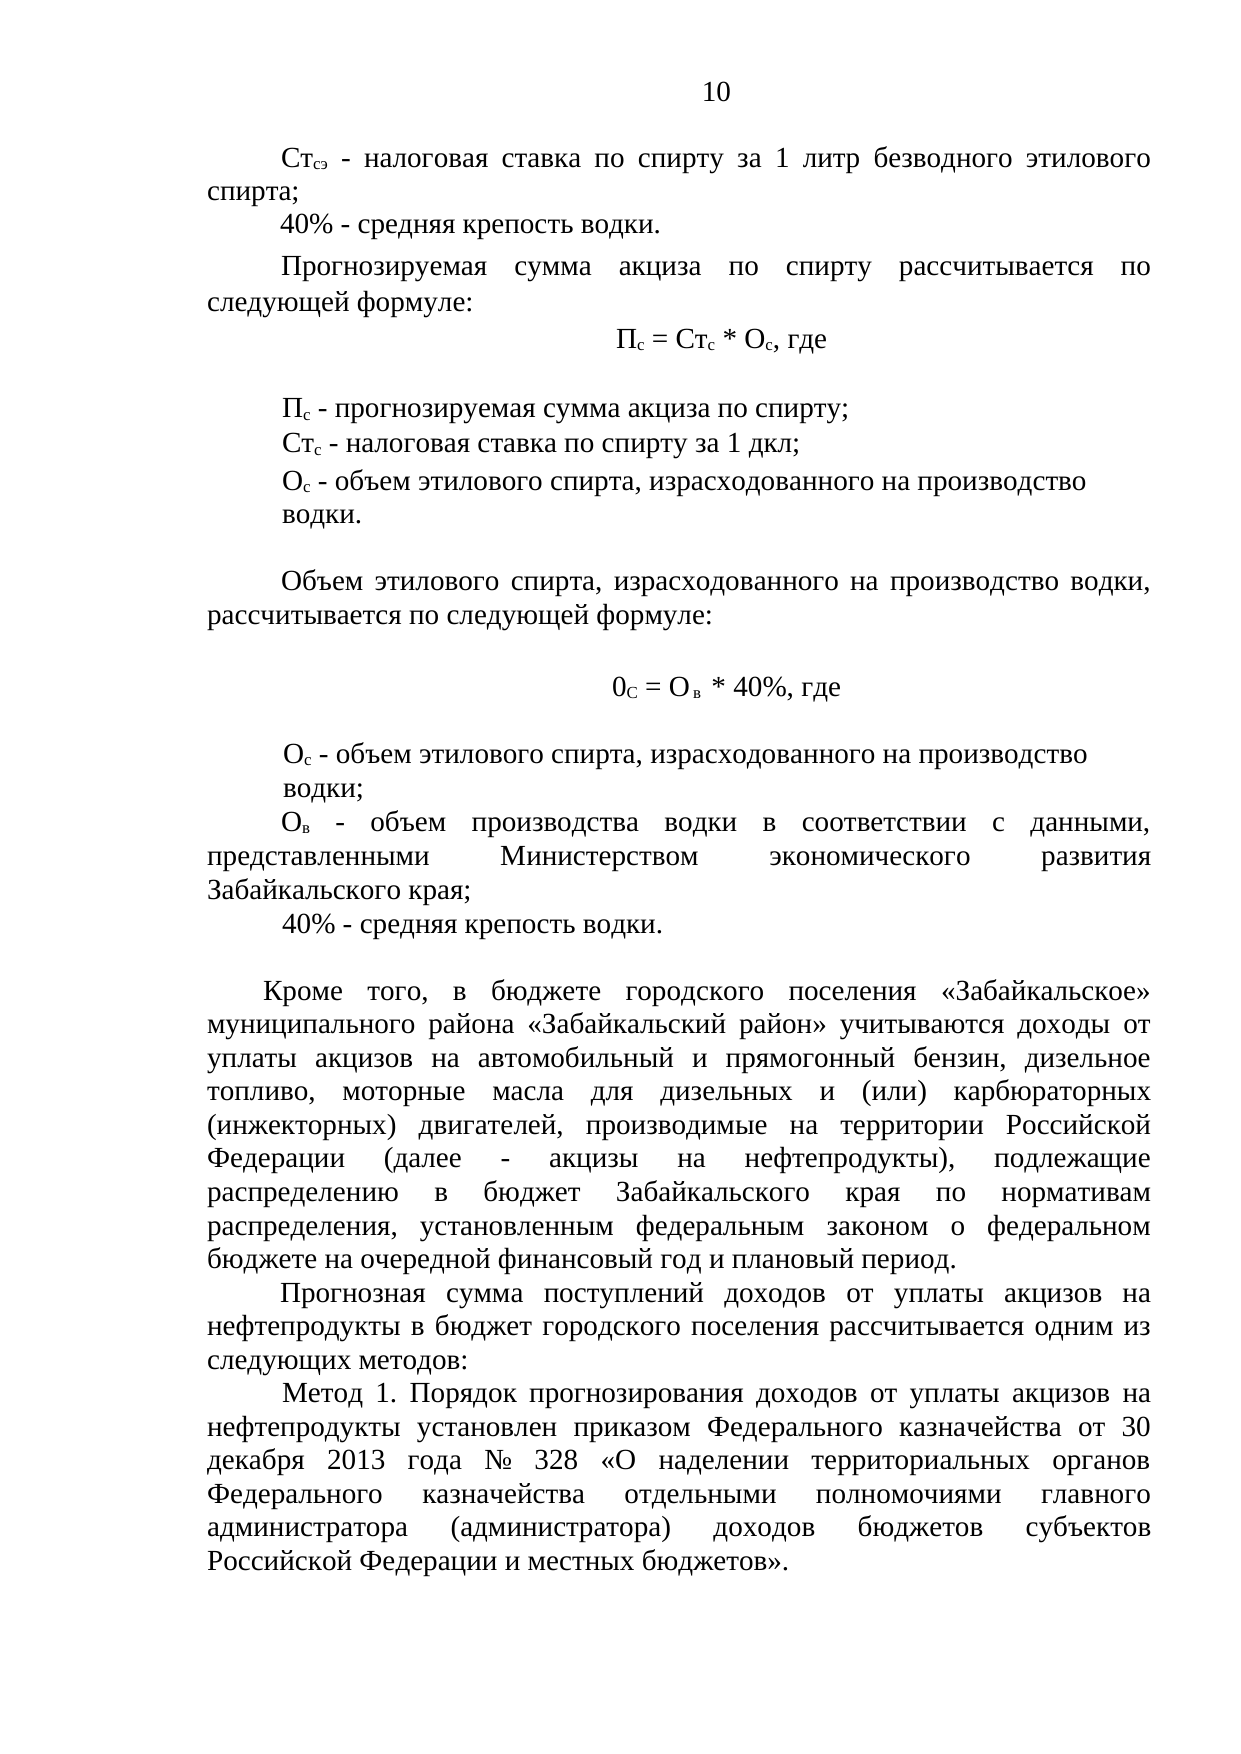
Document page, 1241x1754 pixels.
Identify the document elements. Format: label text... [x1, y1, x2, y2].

text Пс = Стс * Ос, где [616, 321, 1152, 354]
text Стсэ - налоговая ставка по спирту за 1 литр безводного этилового спирта; [207, 141, 1152, 207]
text Метод 1. Порядок прогнозирования доходов от уплаты акцизов на нефтепродукты установлен приказом Федерального казначейства от 30 декабря 2013 года № 328 «О наделении территориальных органов Федерального казначейства отдельными полномочиями главного администратора (администратора) доходов бюджетов субъектов Российской Федерации и местных бюджетов». [207, 1376, 1152, 1577]
text Ос - объем этилового спирта, израсходованного на производство водки; [283, 736, 1152, 804]
text Пс - прогнозируемая сумма акциза по спирту; Стс - налоговая ставка по спирту за 1 дкл; [282, 389, 872, 460]
text Прогнозная сумма поступлений доходов от уплаты акцизов на нефтепродукты в бюджет городского поселения рассчитывается одним из следующих методов: [207, 1275, 1152, 1376]
text Ос - объем этилового спирта, израсходованного на производство водки. [282, 463, 1152, 530]
text 40% - средняя крепость водки. [280, 207, 1152, 240]
text Кроме того, в бюджете городского поселения «Забайкальское» муниципального района «Забайкальский район» учитываются доходы от уплаты акцизов на автомобильный и прямогонный бензин, дизельное топливо, моторные масла для дизельных и (или) карбюраторных (инжекторных) двигателей, производимые на территории Российской Федерации (далее - акцизы на нефтепродукты), подлежащие распределению в бюджет Забайкальского края по нормативам распределения, установленным федеральным законом о федеральном бюджете на очередной финансовый год и плановый период. [207, 973, 1152, 1275]
text 0С = Ов * 40%, где [612, 669, 1152, 702]
text 40% - средняя крепость водки. [282, 906, 1152, 940]
text Прогнозируемая сумма акциза по спирту рассчитывается по следующей формуле: [207, 246, 1152, 318]
text Ов - объем производства водки в соответствии с данными, представленными Министерством экономического развития Забайкальского края; [207, 804, 1152, 906]
text Объем этилового спирта, израсходованного на производство водки, рассчитывается по следующей формуле: [207, 563, 1152, 632]
